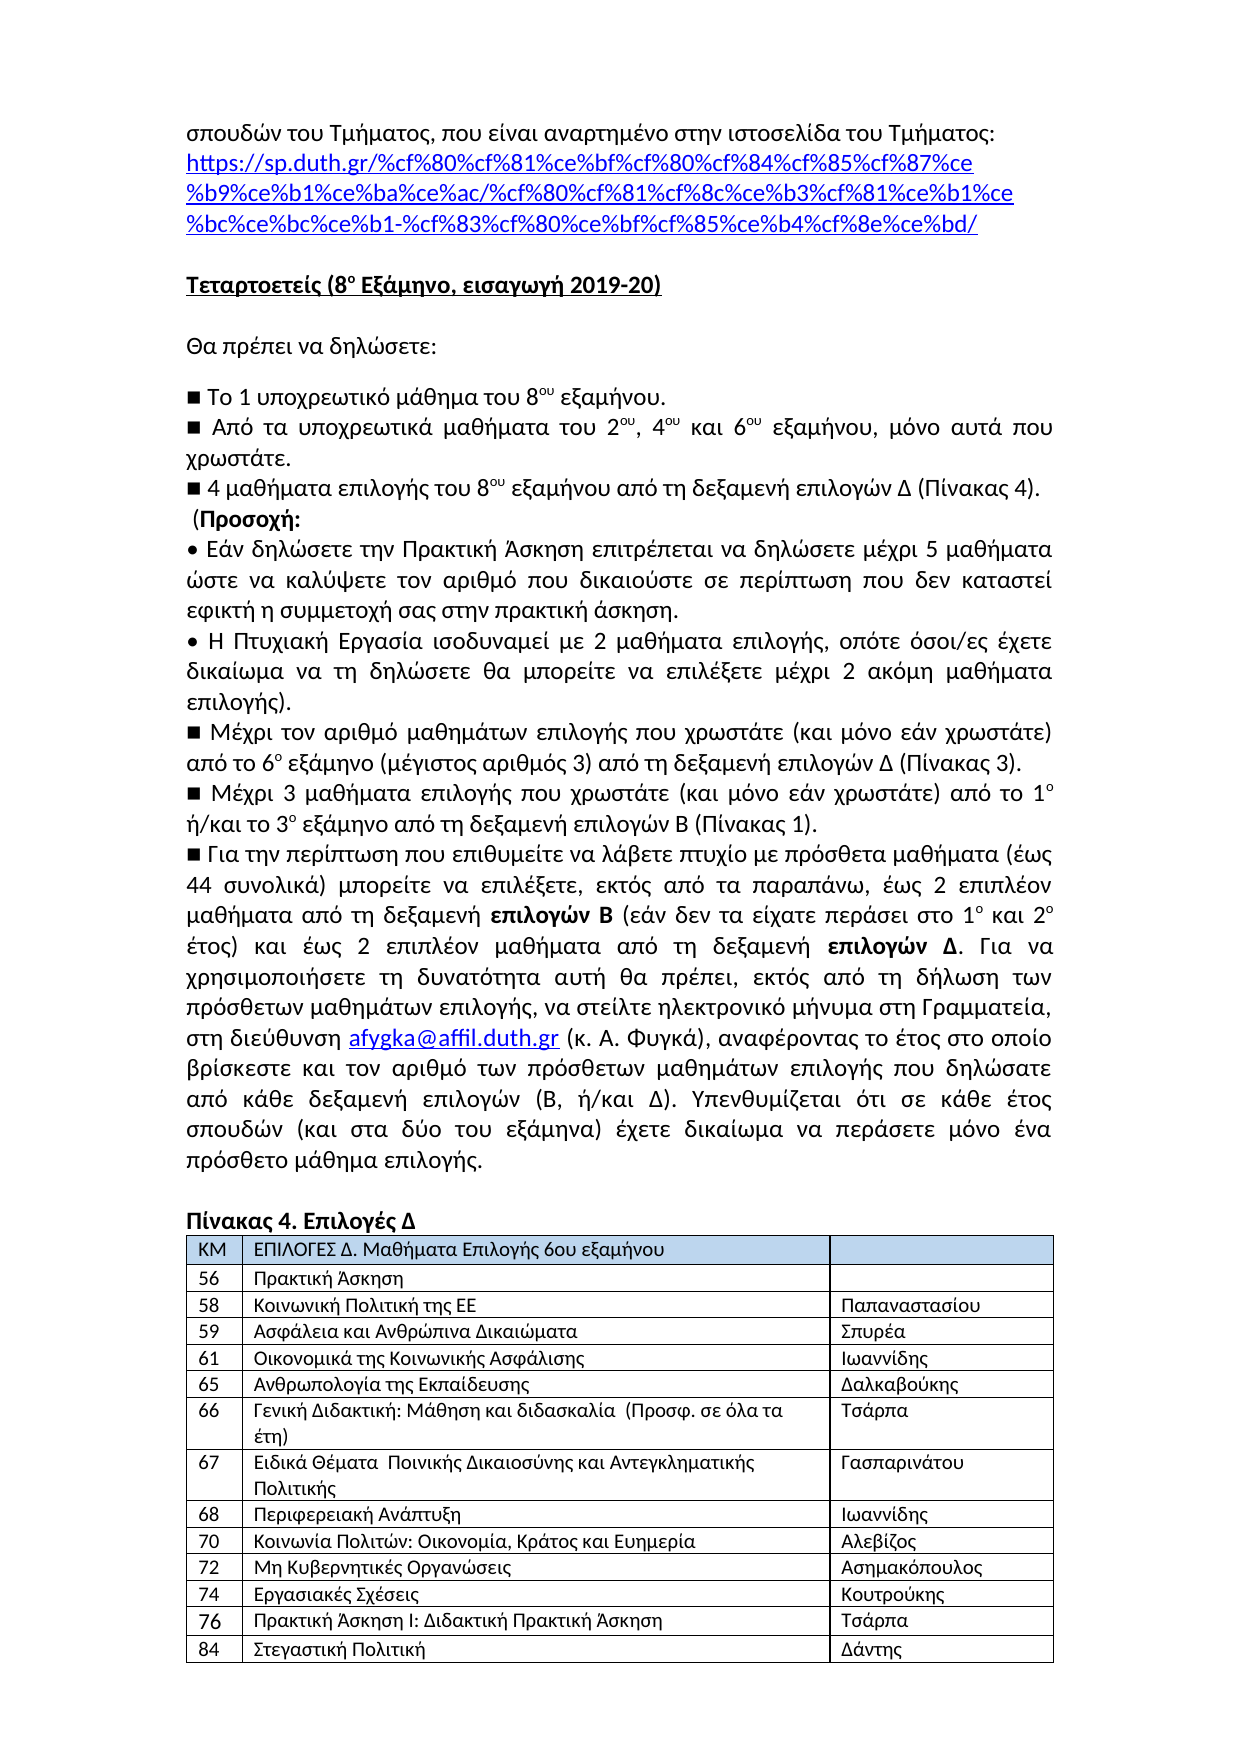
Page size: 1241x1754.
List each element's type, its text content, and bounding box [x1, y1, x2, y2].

table_cell Τσάρπα [831, 1607, 1053, 1635]
table_cell Ασημακόπουλος [831, 1554, 1053, 1580]
table_cell Κοινωνία Πολιτών: Οικονομία, Κράτος και Ευημερία [243, 1528, 829, 1553]
text ■ Για την περίπτωση που επιθυμείτε να λάβετε πτυχίο με πρόσθετα μαθήματα (έως 44 συνολικά) μπορείτε να επιλέξετε, εκτός από τα παραπάνω, έως 2 επιπλέον μαθήματα από τη δεξαμενή επιλογών Β (εάν δεν τα είχατε περάσει στο 1ο και 2ο έτος) και έως 2 επιπλέον μαθήματα από τη δεξαμενή επιλογών Δ. Για να χρησιμοποιήσετε τη δυνατότητα αυτή θα πρέπει, εκτός από τη δήλωση των πρόσθετων μαθημάτων επιλογής, να στείλτε ηλεκτρονικό μήνυμα στη Γραμματεία, στη διεύθυνση afygka@affil.duth.gr (κ. Α. Φυγκά), αναφέροντας το έτος στο οποίο βρίσκεστε και τον αριθμό των πρόσθετων μαθημάτων επιλογής που δηλώσατε από κάθε δεξαμενή επιλογών (Β, ή/και Δ). Υπενθυμίζεται ότι σε κάθε έτος σπουδών (και στα δύο του εξάμηνα) έχετε δικαίωμα να περάσετε μόνο ένα πρόσθετο μάθημα επιλογής. [186, 838, 1053, 1174]
table_cell Ανθρωπολογία της Εκπαίδευσης [243, 1371, 829, 1397]
table_cell Εργασιακές Σχέσεις [243, 1581, 829, 1606]
table_cell Στεγαστική Πολιτική [243, 1636, 829, 1662]
table_cell Μη Κυβερνητικές Οργανώσεις [243, 1554, 829, 1580]
table_cell 59 [187, 1318, 242, 1344]
table_cell Ιωαννίδης [831, 1345, 1053, 1370]
text ■ 4 μαθήματα επιλογής του 8ου εξαμήνου από τη δεξαμενή επιλογών Δ (Πίνακας 4). [186, 472, 1053, 503]
table_cell 58 [187, 1292, 242, 1317]
table_header ΕΠΙΛΟΓΕΣ Δ. Μαθήματα Επιλογής 6ου εξαμήνου [243, 1236, 829, 1264]
text ■ Μέχρι 3 μαθήματα επιλογής που χρωστάτε (και μόνο εάν χρωστάτε) από το 1ο ή/και το 3ο εξάμηνο από τη δεξαμενή επιλογών Β (Πίνακας 1). [186, 777, 1053, 838]
table_cell Δαλκαβούκης [831, 1371, 1053, 1397]
table_cell 74 [187, 1581, 242, 1606]
table_cell 66 [187, 1398, 242, 1448]
table_cell 65 [187, 1371, 242, 1397]
table_cell Ιωαννίδης [831, 1501, 1053, 1527]
table_cell 68 [187, 1501, 242, 1527]
text Θα πρέπει να δηλώσετε: [186, 330, 1053, 360]
text ■ Το 1 υποχρεωτικό μάθημα του 8ου εξαμήνου. [186, 381, 1053, 411]
table_cell 76 [187, 1607, 242, 1635]
table_cell Τσάρπα [831, 1398, 1053, 1448]
table_cell Γενική Διδακτική: Μάθηση και διδασκαλία (Προσφ. σε όλα τα έτη) [243, 1398, 829, 1448]
table_cell Αλεβίζος [831, 1528, 1053, 1553]
table_cell Δάντης [831, 1636, 1053, 1662]
text https://sp.duth.gr/%cf%80%cf%81%ce%bf%cf%80%cf%84%cf%85%cf%87%ce%b9%ce%b1%ce%ba%ce%ac/%cf%80%cf%81%cf%8c%ce%b3%cf%81%ce%b1%ce%bc%ce%bc%ce%b1-%cf%83%cf%80%ce%bf%cf%85%ce%b4%cf%8e%ce%bd/ [186, 147, 1053, 238]
table_header ΚΜ [187, 1236, 242, 1264]
table_cell Ασφάλεια και Ανθρώπινα Δικαιώματα [243, 1318, 829, 1344]
table_cell Περιφερειακή Ανάπτυξη [243, 1501, 829, 1527]
table_cell 61 [187, 1345, 242, 1370]
table_header [831, 1236, 1053, 1264]
table_cell Κοινωνική Πολιτική της ΕΕ [243, 1292, 829, 1317]
table_cell Πρακτική Άσκηση Ι: Διδακτική Πρακτική Άσκηση [243, 1607, 829, 1635]
table_cell Σπυρέα [831, 1318, 1053, 1344]
text Τεταρτοετείς (8ο Εξάμηνο, εισαγωγή 2019-20) [186, 269, 1053, 299]
table_cell 72 [187, 1554, 242, 1580]
text • Η Πτυχιακή Εργασία ισοδυναμεί με 2 μαθήματα επιλογής, οπότε όσοι/ες έχετε δικαίωμα να τη δηλώσετε θα μπορείτε να επιλέξετε μέχρι 2 ακόμη μαθήματα επιλογής). [186, 625, 1053, 716]
table_cell Παπαναστασίου [831, 1292, 1053, 1317]
table_cell 84 [187, 1636, 242, 1662]
table_cell Οικονομικά της Κοινωνικής Ασφάλισης [243, 1345, 829, 1370]
table_cell [831, 1265, 1053, 1291]
table_cell 70 [187, 1528, 242, 1553]
table_cell Πρακτική Άσκηση [243, 1265, 829, 1291]
text (Προσοχή: [186, 503, 1053, 533]
text • Εάν δηλώσετε την Πρακτική Άσκηση επιτρέπεται να δηλώσετε μέχρι 5 μαθήματα ώστε να καλύψετε τον αριθμό που δικαιούστε σε περίπτωση που δεν καταστεί εφικτή η συμμετοχή σας στην πρακτική άσκηση. [186, 533, 1053, 625]
table_cell Ειδικά Θέματα Ποινικής Δικαιοσύνης και Αντεγκληματικής Πολιτικής [243, 1450, 829, 1500]
table_cell Γασπαρινάτου [831, 1450, 1053, 1500]
table_cell 67 [187, 1450, 242, 1500]
table_cell 56 [187, 1265, 242, 1291]
text Πίνακας 4. Επιλογές Δ [186, 1205, 1053, 1235]
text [186, 118, 1053, 147]
table_cell Κουτρούκης [831, 1581, 1053, 1606]
text ■ Μέχρι τον αριθμό μαθημάτων επιλογής που χρωστάτε (και μόνο εάν χρωστάτε) από το 6ο εξάμηνο (μέγιστος αριθμός 3) από τη δεξαμενή επιλογών Δ (Πίνακας 3). [186, 716, 1053, 777]
text ■ Από τα υποχρεωτικά μαθήματα του 2ου, 4ου και 6ου εξαμήνου, μόνο αυτά που χρωστάτε. [186, 411, 1053, 472]
